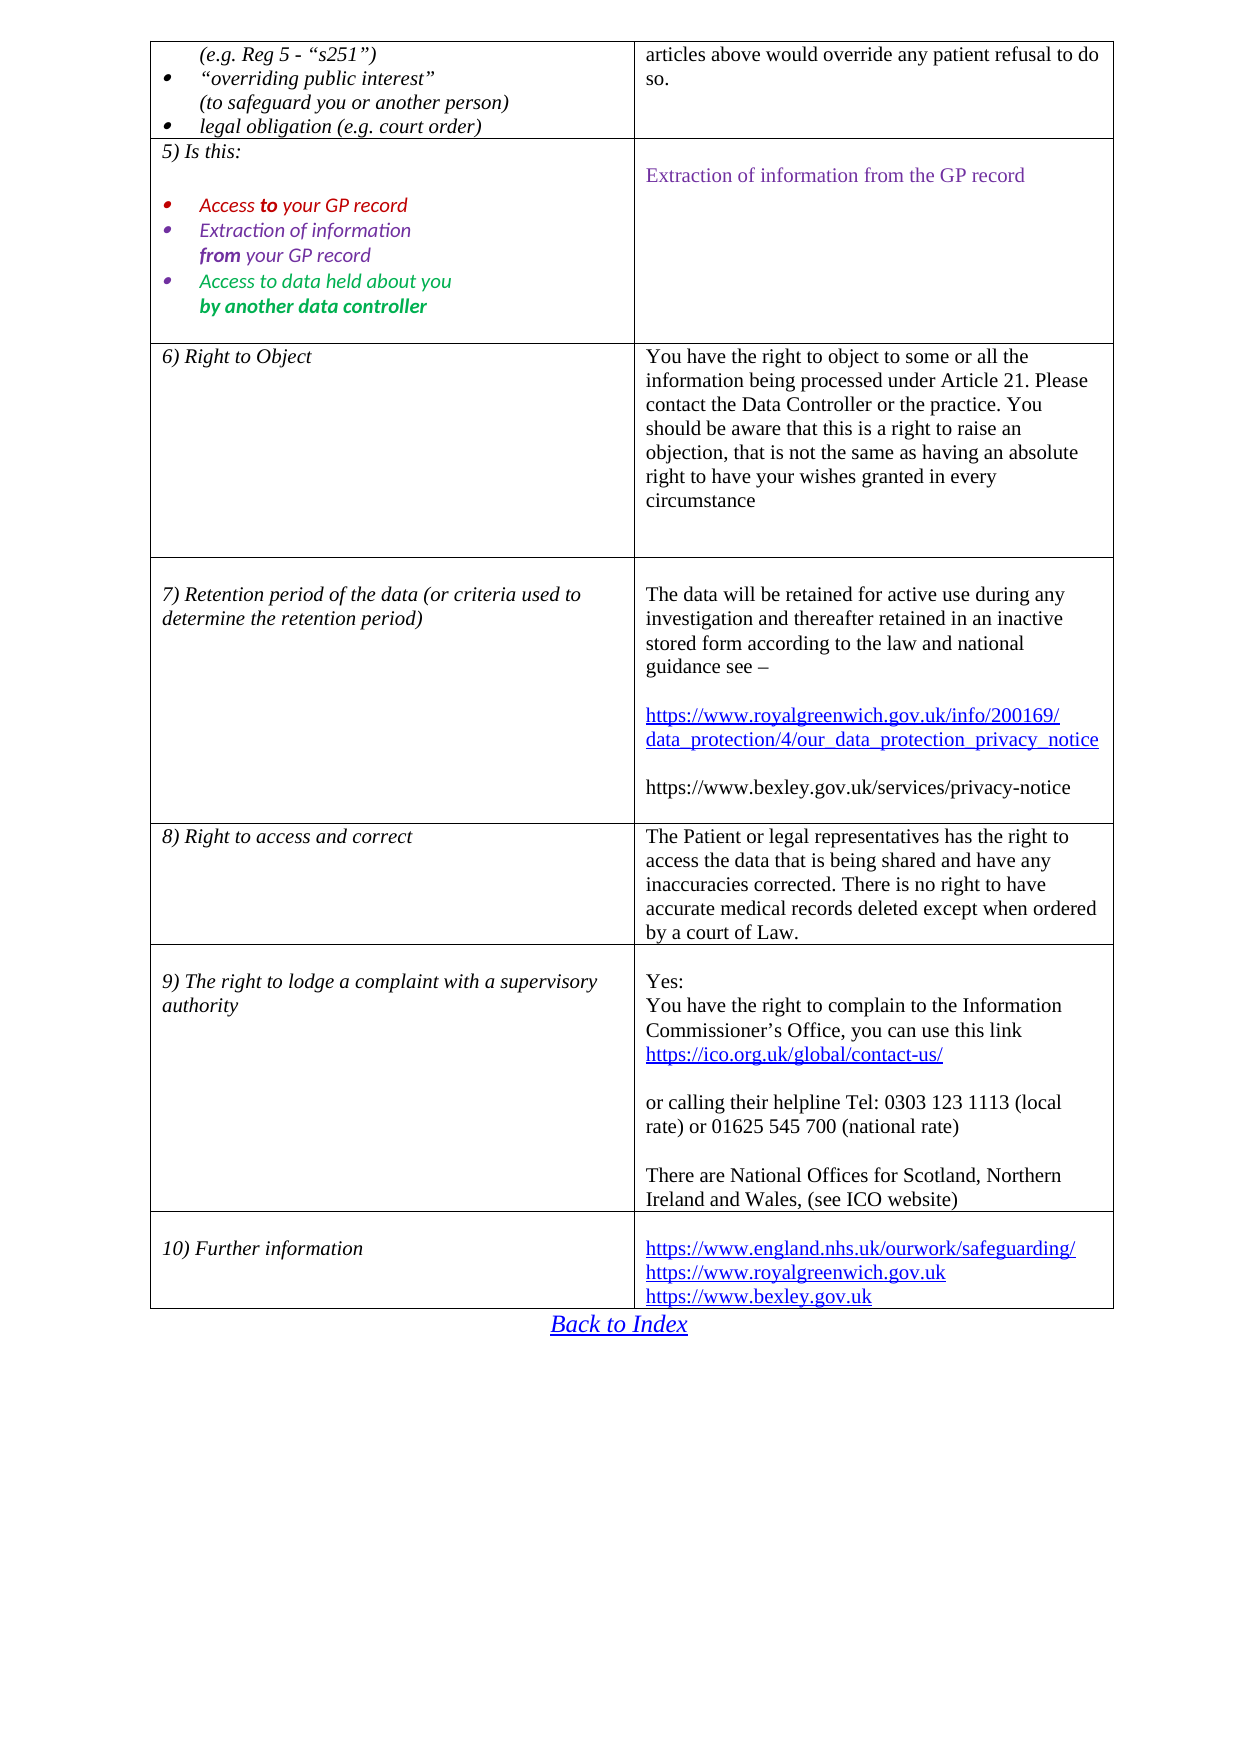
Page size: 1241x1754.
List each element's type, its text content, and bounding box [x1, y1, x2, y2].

table_cell 10) Further information [151, 1212, 634, 1308]
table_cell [151, 42, 634, 138]
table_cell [635, 42, 1113, 138]
table_cell Yes: You have the right to complain to the Information Commissioner’s Office, you can use this link https://ico.org.uk/global/contact-us/ or calling their helpline Tel: 0303 123 1113 (local rate) or 01625 545 700 (national rate) There are National Offices for Scotland, Northern Ireland and Wales, (see ICO website) [635, 945, 1113, 1211]
table_cell The data will be retained for active use during any investigation and thereafter retained in an inactive stored form according to the law and national guidance see – https://www.royalgreenwich.gov.uk/info/200169/data_protection/4/our_data_protection_privacy_notice https://www.bexley.gov.uk/services/privacy-notice [635, 558, 1113, 823]
table_cell 6) Right to Object [151, 344, 634, 557]
table_cell You have the right to object to some or all the information being processed under Article 21. Please contact the Data Controller or the practice. You should be aware that this is a right to raise an objection, that is not the same as having an absolute right to have your wishes granted in every circumstance [635, 344, 1113, 557]
table_cell 5) Is this: Access to your GP record Extraction of information from your GP record Access to data held about you by another data controller [151, 139, 634, 343]
table_cell The Patient or legal representatives has the right to access the data that is being shared and have any inaccuracies corrected. There is no right to have accurate medical records deleted except when ordered by a court of Law. [635, 824, 1113, 944]
table_cell 8) Right to access and correct [151, 824, 634, 944]
table_cell https://www.england.nhs.uk/ourwork/safeguarding/ https://www.royalgreenwich.gov.uk https://www.bexley.gov.uk [635, 1212, 1113, 1308]
table_cell 7) Retention period of the data (or criteria used to determine the retention period) [151, 558, 634, 823]
text Back to Index [150, 1309, 1090, 1338]
table_cell 9) The right to lodge a complaint with a supervisory authority [151, 945, 634, 1211]
table_cell Extraction of information from the GP record [635, 139, 1113, 343]
